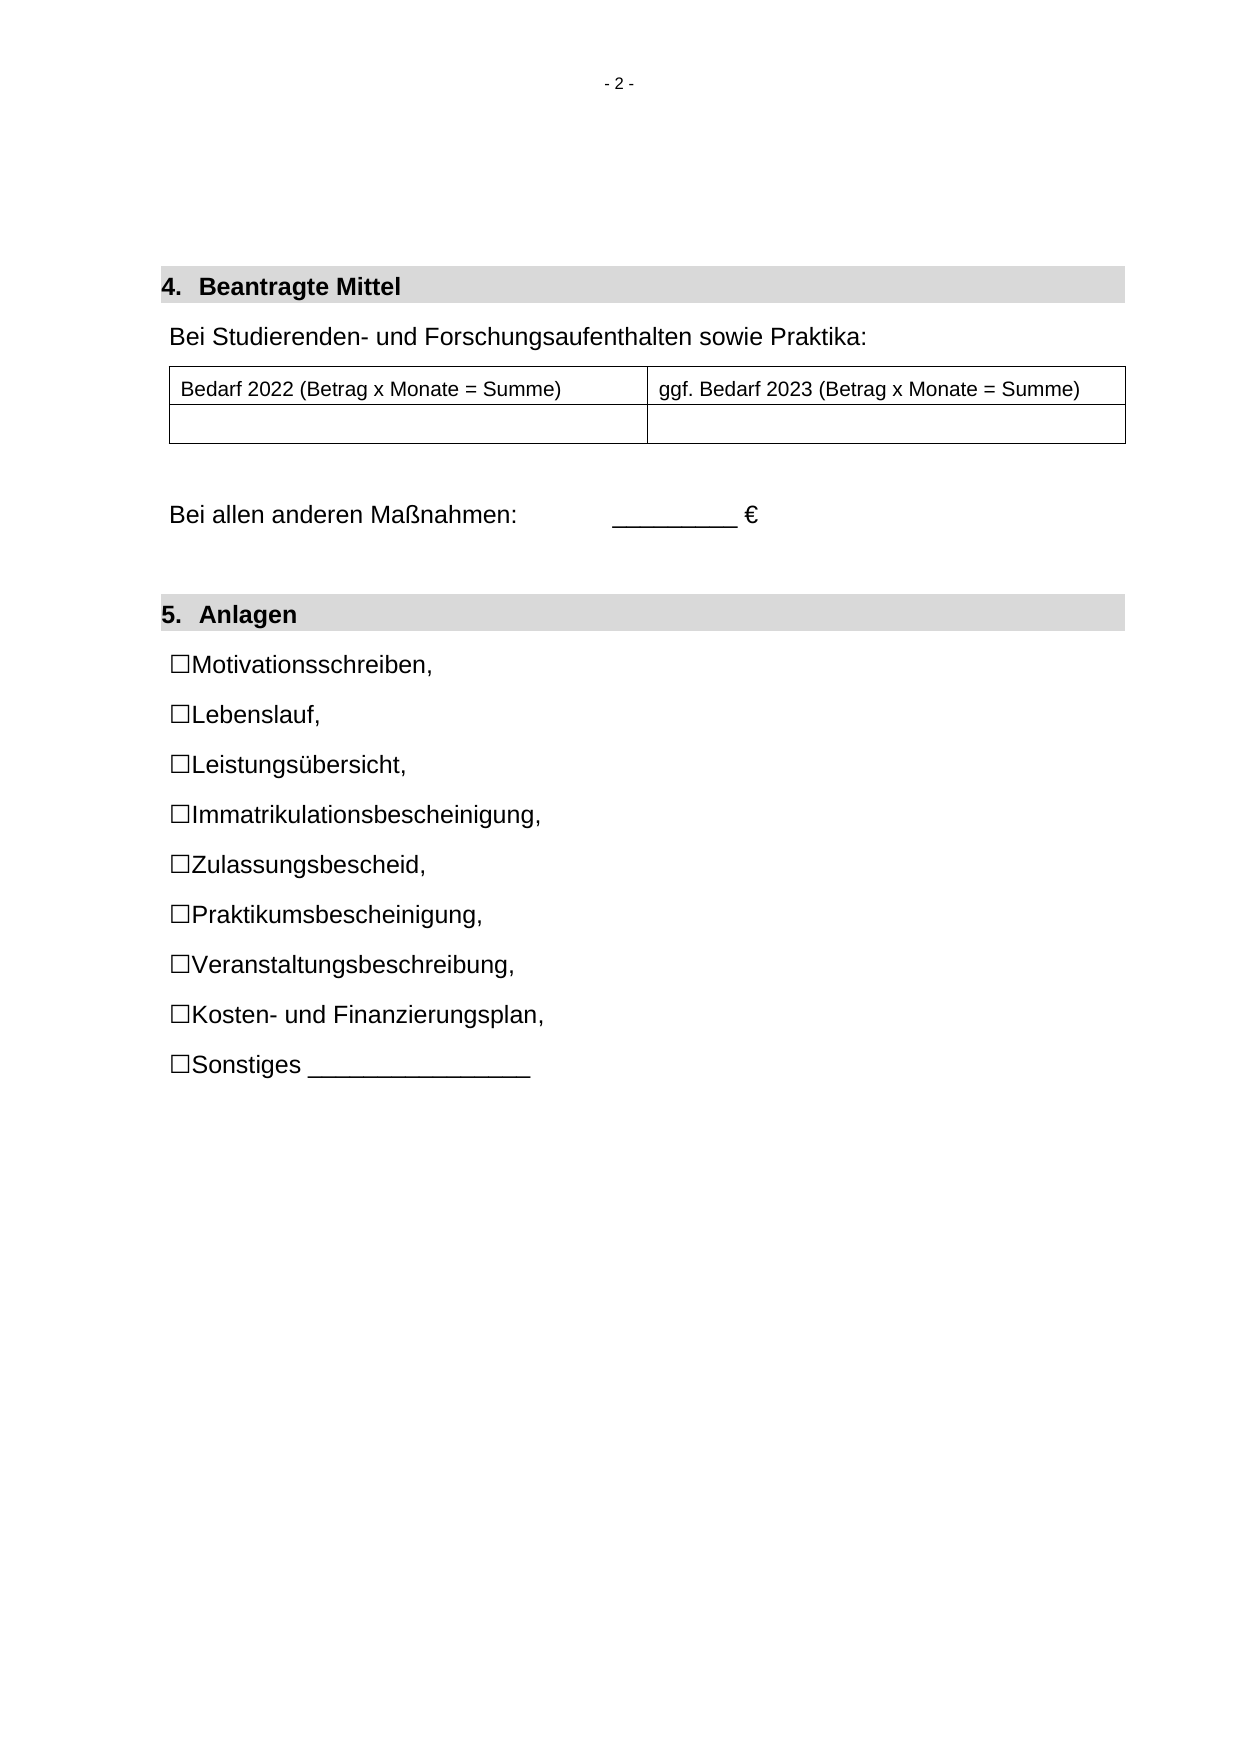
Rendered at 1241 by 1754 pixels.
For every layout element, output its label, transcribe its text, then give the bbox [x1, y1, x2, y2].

list Anlagen [161, 594, 1125, 631]
text Veranstaltungsbeschreibung, [169, 944, 1125, 981]
text Sonstiges ________________ [169, 1044, 1125, 1081]
text Motivationsschreiben, [169, 644, 1125, 681]
text Bei allen anderen Maßnahmen: _________ € [169, 494, 1125, 531]
table_cell [170, 405, 647, 443]
text Bei Studierenden- und Forschungsaufenthalten sowie Praktika: [169, 316, 1125, 353]
text Leistungsübersicht, [169, 744, 1125, 781]
list Beantragte Mittel [161, 266, 1125, 303]
table_cell [648, 405, 1125, 443]
text Zulassungsbescheid, [169, 844, 1125, 881]
table_header Bedarf 2022 (Betrag x Monate = Summe) [170, 367, 647, 404]
table_header ggf. Bedarf 2023 (Betrag x Monate = Summe) [648, 367, 1125, 404]
text Lebenslauf, [169, 694, 1125, 731]
text Praktikumsbescheinigung, [169, 894, 1125, 931]
text Immatrikulationsbescheinigung, [169, 794, 1125, 831]
text Kosten- und Finanzierungsplan, [169, 994, 1125, 1031]
